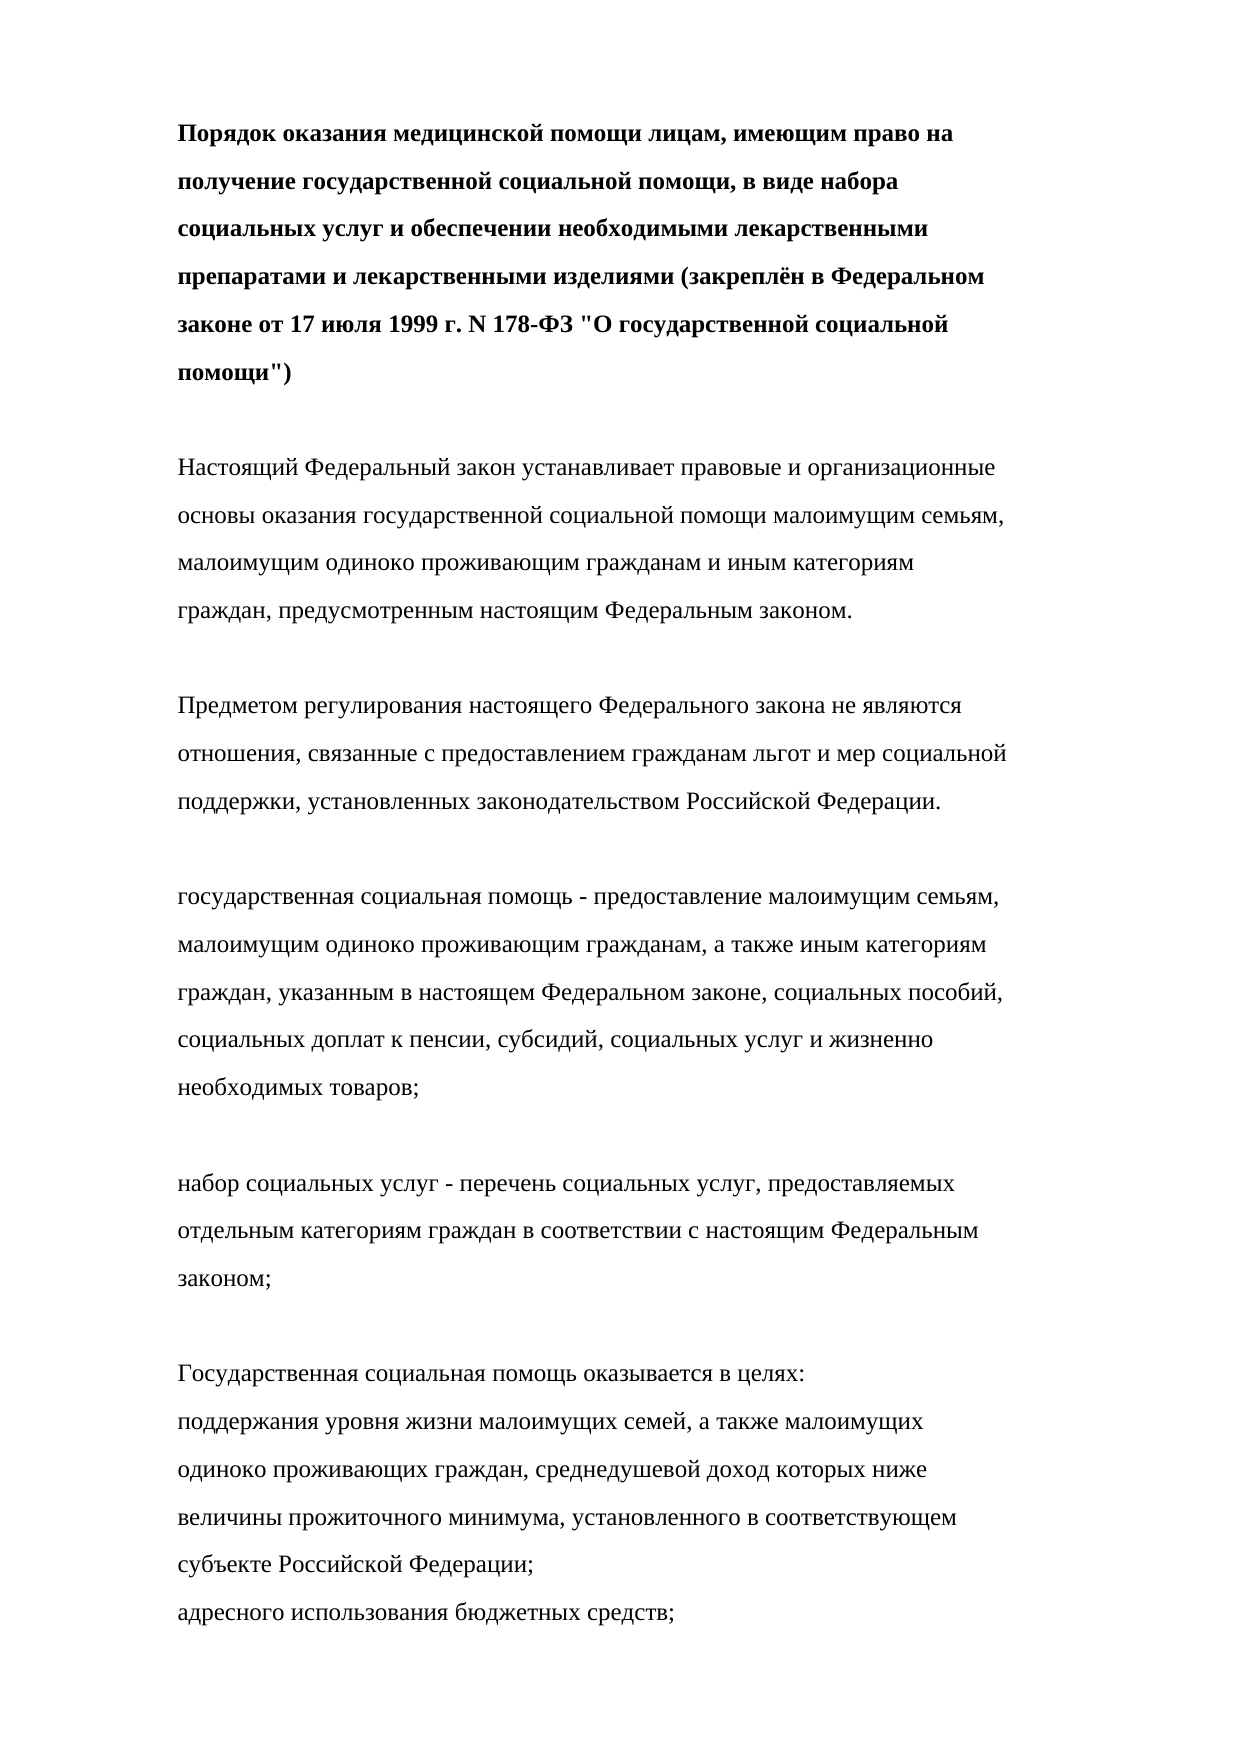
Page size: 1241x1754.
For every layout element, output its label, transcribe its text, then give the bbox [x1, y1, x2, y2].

text малоимущим одиноко проживающим гражданам, а также иным категориям [177, 929, 1152, 958]
text законом; [177, 1263, 1152, 1292]
text граждан, указанным в настоящем Федеральном законе, социальных пособий, [177, 977, 1152, 1006]
text поддержания уровня жизни малоимущих семей, а также малоимущих [177, 1406, 1152, 1435]
text законе от 17 июля 1999 г. N 178-ФЗ "О государственной социальной [177, 309, 1152, 338]
text Государственная социальная помощь оказывается в целях: [177, 1358, 1152, 1387]
text граждан, предусмотренным настоящим Федеральным законом. [177, 595, 1152, 624]
text основы оказания государственной социальной помощи малоимущим семьям, [177, 500, 1152, 528]
text государственная социальная помощь - предоставление малоимущим семьям, [177, 881, 1152, 910]
text отдельным категориям граждан в соответствии с настоящим Федеральным [177, 1215, 1152, 1244]
text получение государственной социальной помощи, в виде набора [177, 166, 1152, 194]
text необходимых товаров; [177, 1072, 1152, 1101]
text препаратами и лекарственными изделиями (закреплён в Федеральном [177, 261, 1152, 290]
text поддержки, установленных законодательством Российской Федерации. [177, 786, 1152, 815]
text малоимущим одиноко проживающим гражданам и иным категориям [177, 547, 1152, 576]
text субъекте Российской Федерации; [177, 1549, 1152, 1578]
text Порядок оказания медицинской помощи лицам, имеющим право на [177, 118, 1152, 147]
text одиноко проживающих граждан, среднедушевой доход которых ниже [177, 1454, 1152, 1483]
text социальных услуг и обеспечении необходимыми лекарственными [177, 213, 1152, 242]
text Предметом регулирования настоящего Федерального закона не являются [177, 691, 1152, 719]
text набор социальных услуг - перечень социальных услуг, предоставляемых [177, 1168, 1152, 1196]
text адресного использования бюджетных средств; [177, 1597, 1152, 1626]
text Настоящий Федеральный закон устанавливает правовые и организационные [177, 452, 1152, 481]
text величины прожиточного минимума, установленного в соответствующем [177, 1502, 1152, 1530]
text помощи") [177, 357, 1152, 385]
text отношения, связанные с предоставлением гражданам льгот и мер социальной [177, 738, 1152, 767]
text социальных доплат к пенсии, субсидий, социальных услуг и жизненно [177, 1024, 1152, 1053]
